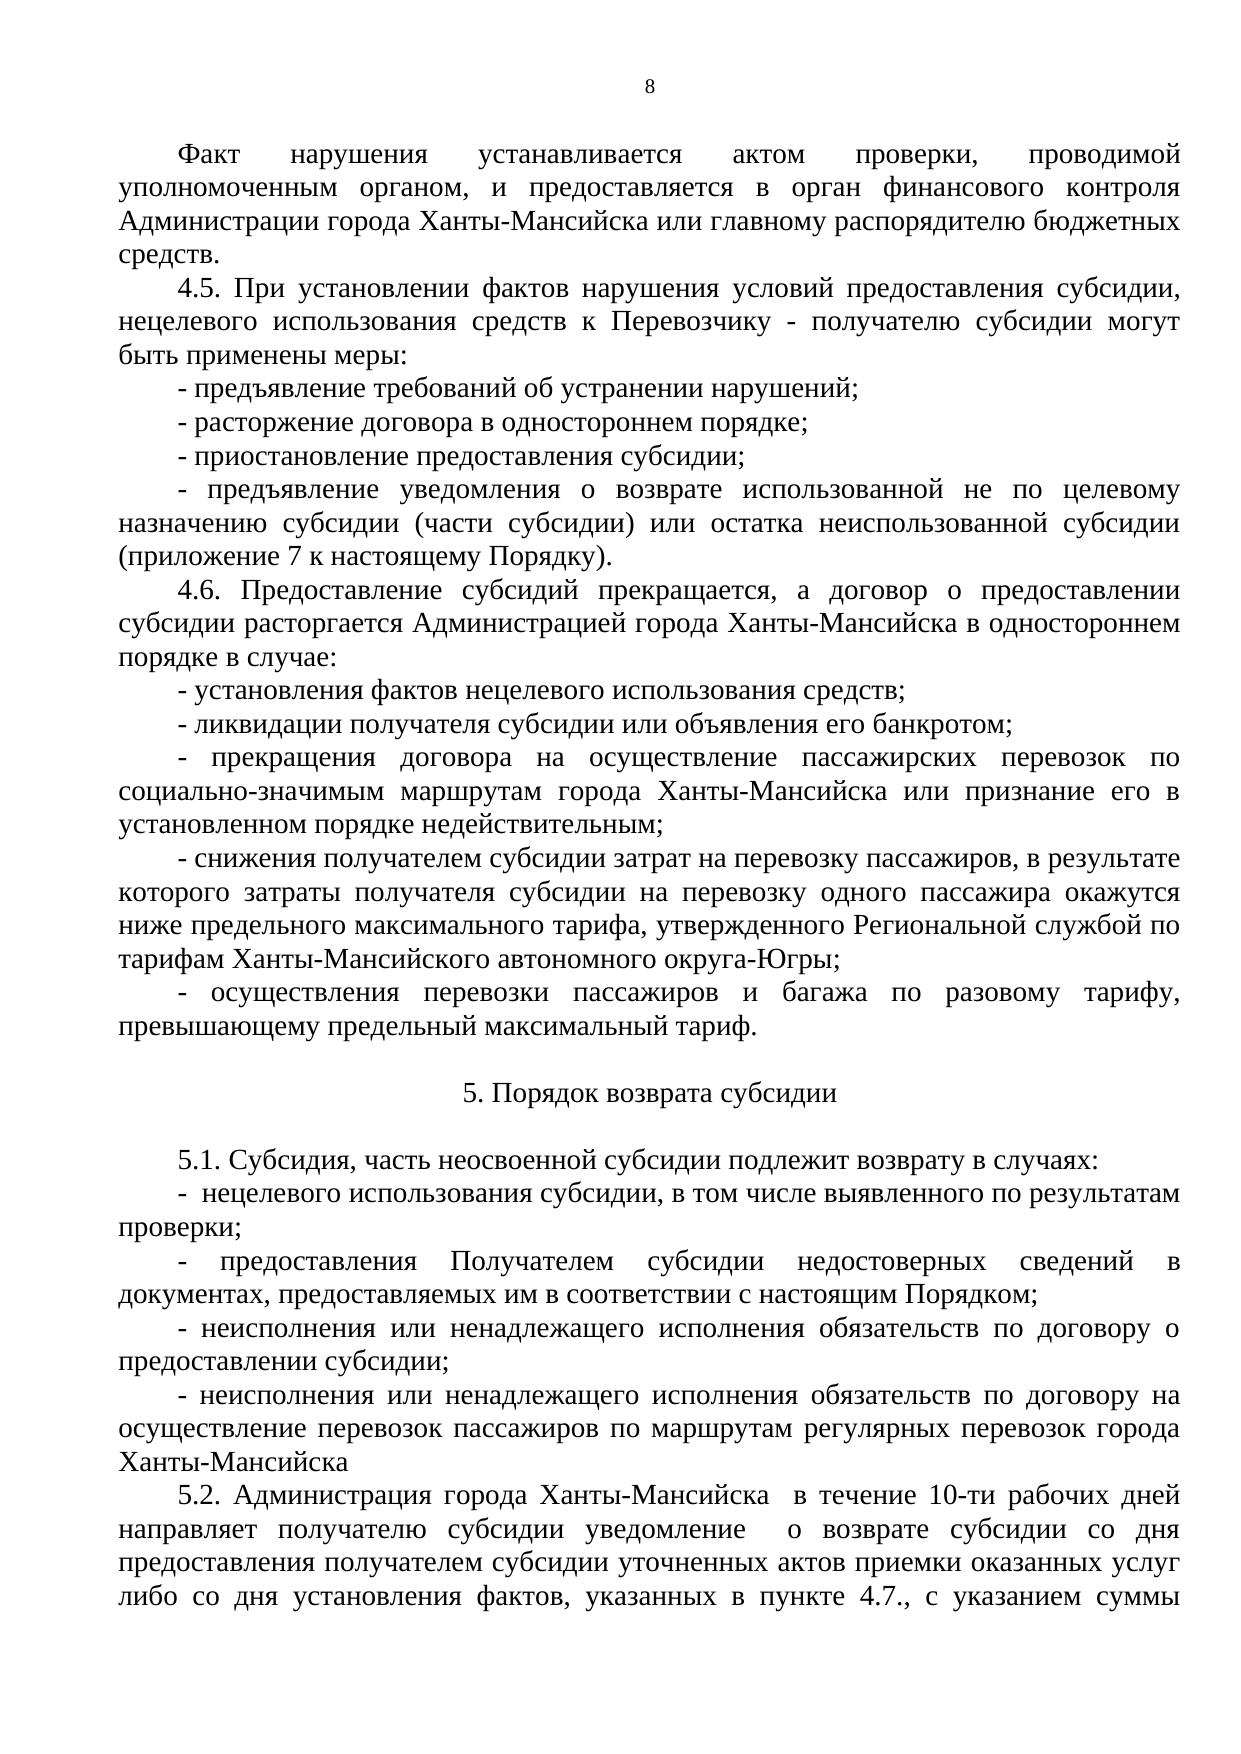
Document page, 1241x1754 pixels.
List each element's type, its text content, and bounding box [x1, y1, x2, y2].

text - расторжение договора в одностороннем порядке; [118, 404, 1181, 438]
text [118, 1477, 1181, 1612]
list 5. Порядок возврата субсидии [118, 1075, 1181, 1108]
text - неисполнения или ненадлежащего исполнения обязательств по договору о предоставлении субсидии; [118, 1310, 1181, 1377]
text 4.6. Предоставление субсидий прекращается, а договор о предоставлении субсидии расторгается Администрацией города Ханты-Мансийска в одностороннем порядке в случае: [118, 572, 1181, 672]
text Факт нарушения устанавливается актом проверки, проводимой уполномоченным органом, и предоставляется в орган финансового контроля Администрации города Ханты-Мансийска или главному распорядителю бюджетных средств. [118, 136, 1181, 270]
text - снижения получателем субсидии затрат на перевозку пассажиров, в результате которого затраты получателя субсидии на перевозку одного пассажира окажутся ниже предельного максимального тарифа, утвержденного Региональной службой по тарифам Ханты-Мансийского автономного округа-Югры; [118, 840, 1181, 974]
text 4.5. При установлении фактов нарушения условий предоставления субсидии, нецелевого использования средств к Перевозчику - получателю субсидии могут быть применены меры: [118, 270, 1181, 371]
text - ликвидации получателя субсидии или объявления его банкротом; [118, 706, 1181, 739]
text - осуществления перевозки пассажиров и багажа по разовому тарифу, превышающему предельный максимальный тариф. [118, 974, 1181, 1041]
text - установления фактов нецелевого использования средств; [118, 672, 1181, 706]
text - приостановление предоставления субсидии; [118, 438, 1181, 471]
text 5.1. Субсидия, часть неосвоенной субсидии подлежит возврату в случаях: [118, 1142, 1181, 1176]
text - предоставления Получателем субсидии недостоверных сведений в документах, предоставляемых им в соответствии с настоящим Порядком; [118, 1243, 1181, 1310]
text - неисполнения или ненадлежащего исполнения обязательств по договору на осуществление перевозок пассажиров по маршрутам регулярных перевозок города Ханты-Мансийска [118, 1377, 1181, 1477]
text - предъявление требований об устранении нарушений; [118, 371, 1181, 404]
text - предъявление уведомления о возврате использованной не по целевому назначению субсидии (части субсидии) или остатка неиспользованной субсидии (приложение 7 к настоящему Порядку). [118, 471, 1181, 572]
text - нецелевого использования субсидии, в том числе выявленного по результатам проверки; [118, 1176, 1181, 1243]
text - прекращения договора на осуществление пассажирских перевозок по социально-значимым маршрутам города Ханты-Мансийска или признание его в установленном порядке недействительным; [118, 739, 1181, 840]
